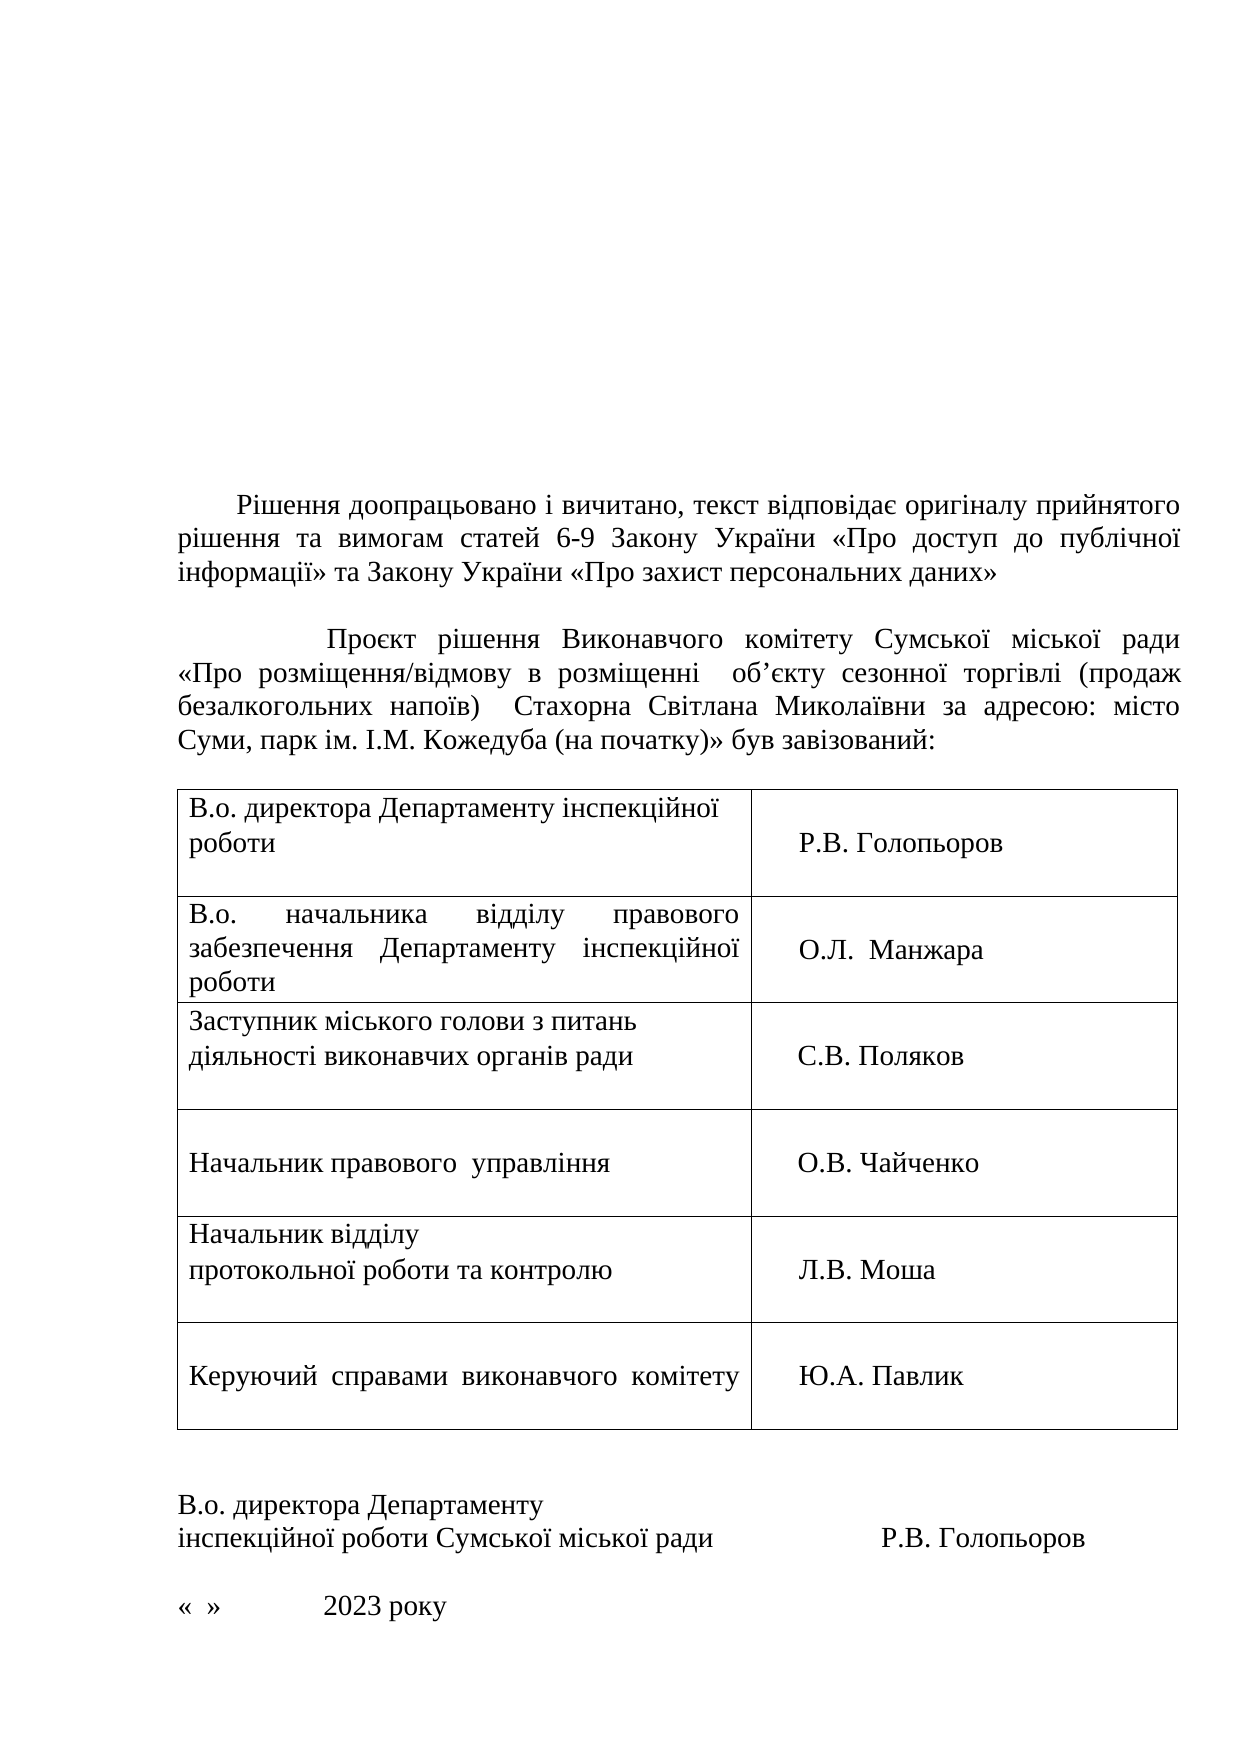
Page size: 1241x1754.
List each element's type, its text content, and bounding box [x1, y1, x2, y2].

table_header В.о. директора Департаменту інспекційної роботи [178, 790, 751, 896]
table_cell Начальник правового управління [178, 1110, 751, 1216]
table_cell Ю.А. Павлик [752, 1323, 1177, 1428]
table_cell О.Л. Манжара [752, 897, 1177, 1002]
text « » 2023 року [177, 1588, 1093, 1621]
text В.о. директора Департаменту [177, 1487, 1093, 1521]
text Рішення доопрацьовано і вичитано, текст відповідає оригіналу прийнятого рішення та вимогам статей 6-9 Закону України «Про доступ до публічної інформації» та Закону України «Про захист персональних даних» [177, 487, 1181, 588]
table_cell Л.В. Моша [752, 1217, 1177, 1322]
table_cell О.В. Чайченко [752, 1110, 1177, 1216]
table_cell Заступник міського голови з питань діяльності виконавчих органів ради [178, 1003, 751, 1109]
table_cell В.о. начальника відділу правового забезпечення Департаменту інспекційної роботи [178, 897, 751, 1002]
text інспекційної роботи Сумської міської ради Р.В. Голопьоров [177, 1521, 1093, 1554]
text Проєкт рішення Виконавчого комітету Сумської міської ради «Про розміщення/відмову в розміщенні об’єкту сезонної торгівлі (продаж безалкогольних напоїв) Стахорна Світлана Миколаївни за адресою: місто Суми, парк ім. І.М. Кожедуба (на початку)» був завізований: [177, 621, 1181, 755]
table_cell Керуючий справами виконавчого комітету [178, 1323, 751, 1428]
table_cell Начальник відділу протокольної роботи та контролю [178, 1217, 751, 1322]
table_header Р.В. Голопьоров [752, 790, 1177, 896]
table_cell С.В. Поляков [752, 1003, 1177, 1109]
